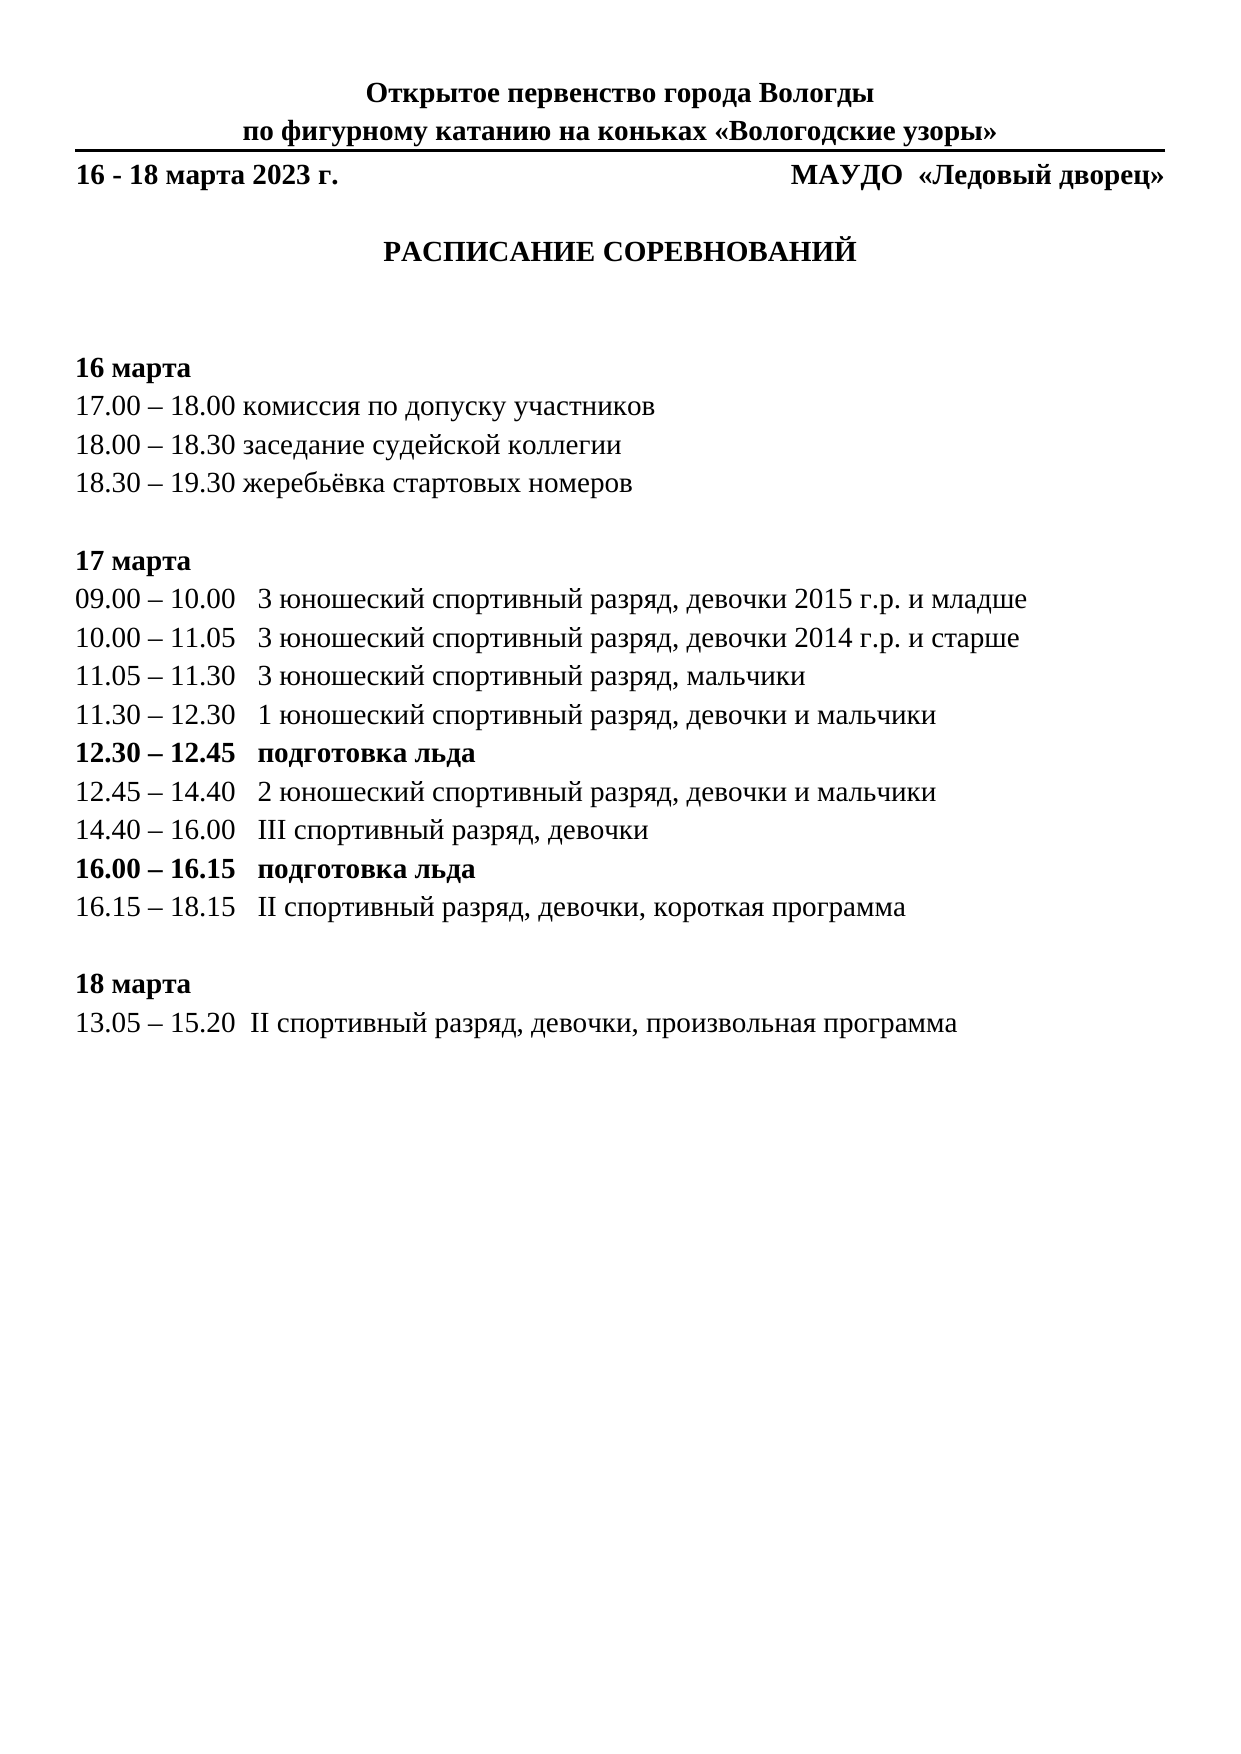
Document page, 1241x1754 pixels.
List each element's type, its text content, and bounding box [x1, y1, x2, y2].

text РАСПИСАНИЕ СОРЕВНОВАНИЙ [75, 234, 1165, 268]
text 16 - 18 марта 2023 г. МАУДО «Ледовый дворец» [75, 157, 1165, 191]
text 16.00 – 16.15 подготовка льда [75, 851, 1165, 884]
text 13.05 – 15.20 II спортивный разряд, девочки, произвольная программа [75, 1005, 1165, 1039]
text 14.40 – 16.00 III спортивный разряд, девочки [75, 812, 1165, 846]
text 10.00 – 11.05 3 юношеский спортивный разряд, девочки 2014 г.р. и старше [75, 620, 1165, 653]
text 12.30 – 12.45 подготовка льда [75, 735, 1165, 769]
text 11.05 – 11.30 3 юношеский спортивный разряд, мальчики [75, 658, 1165, 692]
text 18.00 – 18.30 заседание судейской коллегии [75, 427, 1165, 461]
text 12.45 – 14.40 2 юношеский спортивный разряд, девочки и мальчики [75, 774, 1165, 807]
text 16 марта [75, 350, 1165, 383]
text 18 марта [75, 967, 1165, 1000]
text 17.00 – 18.00 комиссия по допуску участников [75, 388, 1165, 422]
text по фигурному катанию на коньках «Вологодские узоры» [75, 113, 1165, 149]
text 09.00 – 10.00 3 юношеский спортивный разряд, девочки 2015 г.р. и младше [75, 581, 1165, 615]
text 16.15 – 18.15 II спортивный разряд, девочки, короткая программа [75, 889, 1165, 923]
text 17 марта [75, 543, 1165, 576]
text 18.30 – 19.30 жеребьёвка стартовых номеров [75, 466, 1165, 499]
text 11.30 – 12.30 1 юношеский спортивный разряд, девочки и мальчики [75, 697, 1165, 730]
text Открытое первенство города Вологды [75, 75, 1165, 108]
